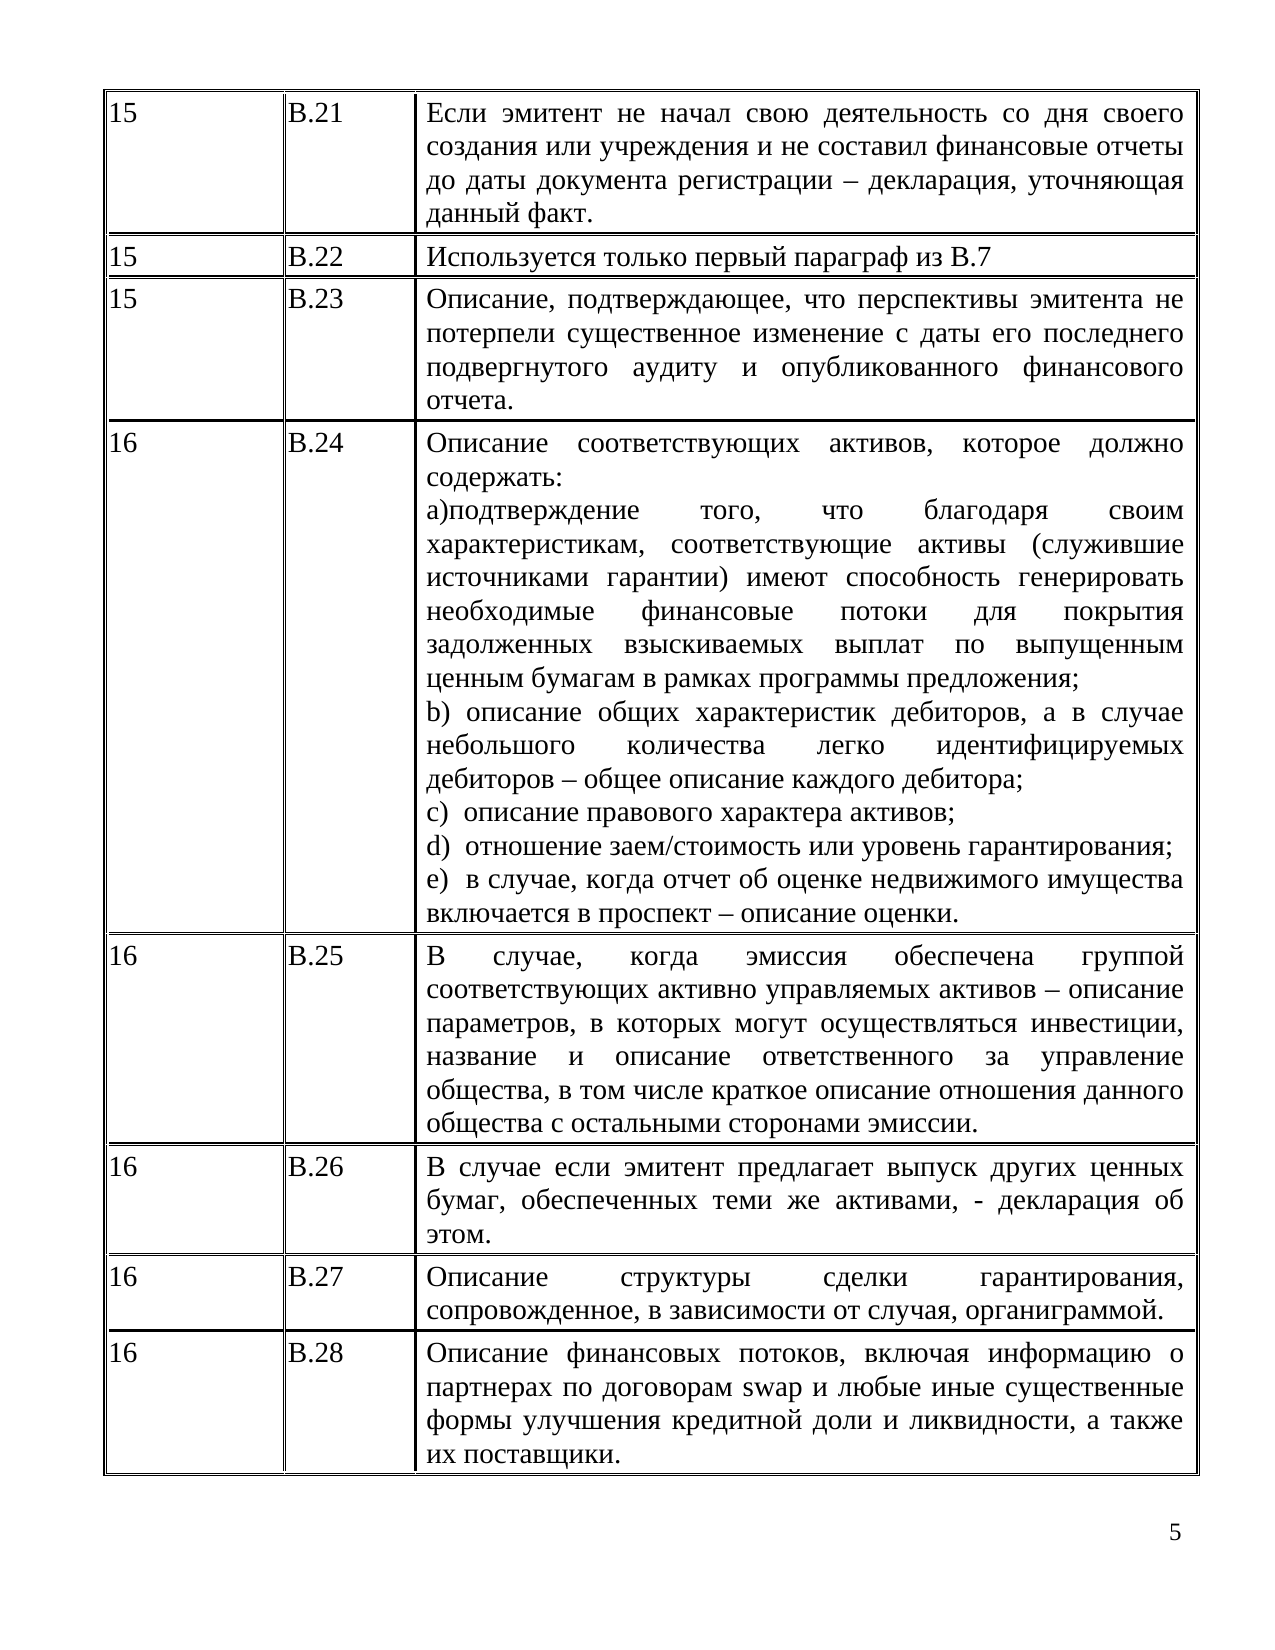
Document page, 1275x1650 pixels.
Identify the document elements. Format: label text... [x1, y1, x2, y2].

table_cell В случае если эмитент предлагает выпуск других ценных бумаг, обеспеченных теми же активами, - декларация об этом. [417, 1142, 1197, 1252]
table_cell 16 [107, 1142, 283, 1252]
table_cell В случае, когда эмиссия обеспечена группой соответствующих активно управляемых активов – описание параметров, в которых могут осуществляться инвестиции, название и описание ответственного за управление общества, в том числе краткое описание отношения данного общества с остальными сторонами эмиссии. [415, 932, 1198, 1142]
table_cell B.27 [286, 1256, 414, 1329]
table_cell 16 [105, 932, 284, 1142]
table_cell B.22 [286, 236, 414, 275]
table_cell Описание структуры сделки гарантирования, сопровожденное, в зависимости от случая, органиграммой. [417, 1253, 1197, 1329]
table_cell 15 [107, 232, 283, 275]
table_cell B.28 [285, 1332, 415, 1473]
table_cell 16 [107, 1329, 284, 1473]
table_cell Используется только первый параграф из B.7 [417, 232, 1197, 275]
table_cell Описание, подтверждающее, что перспективы эмитента не потерпели существенное изменение с даты его последнего подвергнутого аудиту и опубликованного финансового отчета. [417, 275, 1197, 419]
table_cell B.26 [286, 1146, 414, 1252]
table_cell 15 [107, 92, 284, 232]
table_cell B.24 [286, 422, 414, 932]
table_cell 16 [107, 419, 283, 932]
table_cell Если эмитент не начал свою деятельность со дня своего создания или учреждения и не составил финансовые отчеты до даты документа регистрации – декларация, уточняющая данный факт. [415, 92, 1196, 232]
table_cell Описание финансовых потоков, включая информацию о партнерах по договорам swap и любые иные существенные формы улучшения кредитной доли и ликвидности, а также их поставщики. [415, 1329, 1196, 1473]
table_cell B.25 [286, 935, 414, 1142]
table_cell B.21 [285, 92, 415, 232]
table_cell Описание соответствующих активов, которое должно содержать: a)подтверждение того, что благодаря своим характеристикам, соответствующие активы (служившие источниками гарантии) имеют способность генерировать необходимые финансовые потоки для покрытия задолженных взыскиваемых выплат по выпущенным ценным бумагам в рамках программы предложения; b) описание общих характеристик дебиторов, а в случае небольшого количества легко идентифицируемых дебиторов – общее описание каждого дебитора; c) описание правового характера активов; d) отношение заем/стоимость или уровень гарантирования; e) в случае, когда отчет об оценке недвижимого имущества включается в проспект – описание оценки. [417, 419, 1196, 932]
table_cell 15 [107, 275, 283, 419]
table_cell 16 [107, 1253, 283, 1329]
table_cell B.23 [286, 279, 414, 419]
